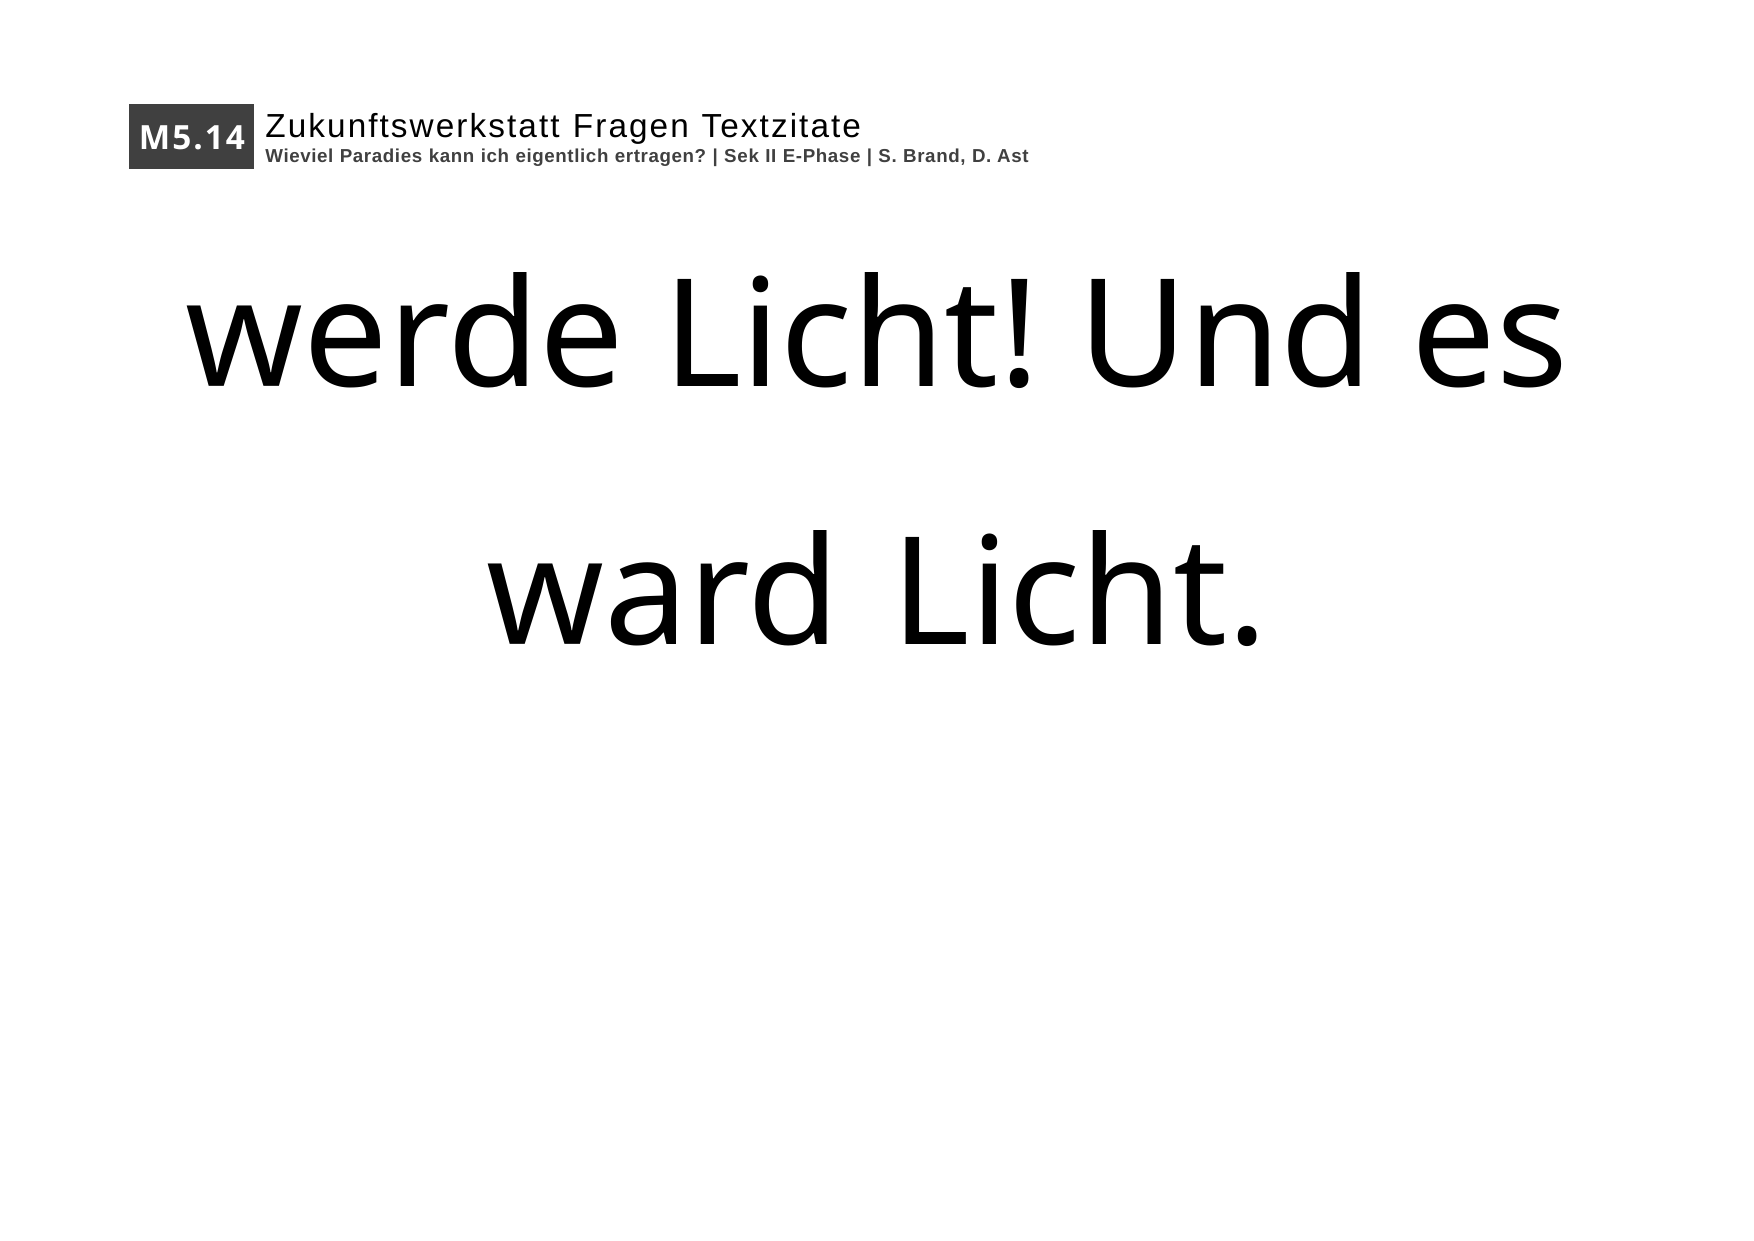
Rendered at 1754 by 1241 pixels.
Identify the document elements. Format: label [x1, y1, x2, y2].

text [118, 226, 1636, 703]
